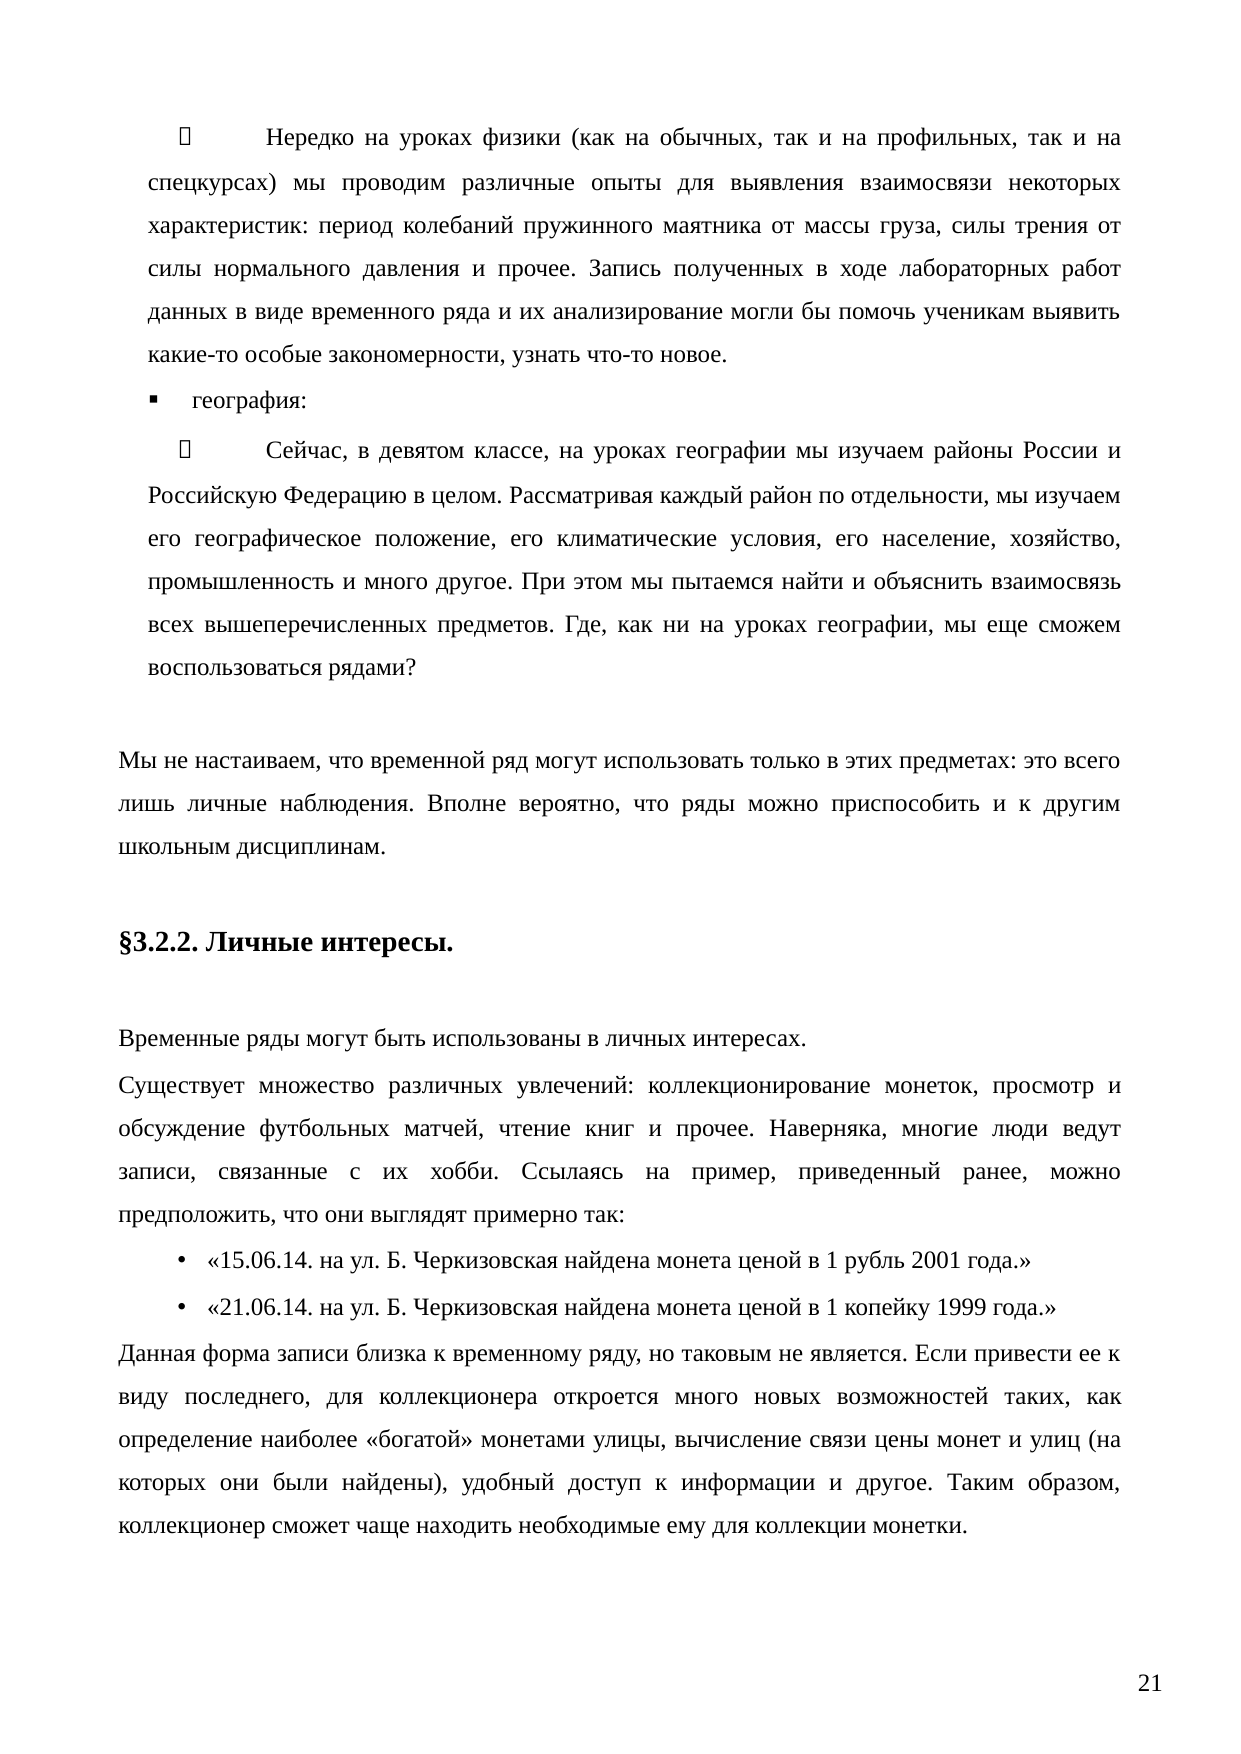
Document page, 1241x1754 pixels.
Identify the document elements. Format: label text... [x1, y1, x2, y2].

text Мы не настаиваем, что временной ряд могут использовать только в этих предметах: это всего лишь личные наблюдения. Вполне вероятно, что ряды можно приспособить и к другим школьным дисциплинам. [118, 745, 1122, 860]
list география: [118, 385, 1122, 414]
text Временные ряды могут быть использованы в личных интересах. [118, 1023, 1122, 1052]
list Нередко на уроках физики (как на обычных, так и на профильных, так и на спецкурсах) мы проводим различные опыты для выявления взаимосвязи некоторых характеристик: период колебаний пружинного маятника от массы груза, силы трения от силы нормального давления и прочее. Запись полученных в ходе лабораторных работ данных в виде временного ряда и их анализирование могли бы помочь ученикам выявить какие-то особые закономерности, узнать что-то новое. [148, 118, 1122, 368]
list «21.06.14. на ул. Б. Черкизовская найдена монета ценой в 1 копейку 1999 года.» [177, 1292, 1122, 1320]
text Данная форма записи близка к временному ряду, но таковым не является. Если привести ее к виду последнего, для коллекционера откроется много новых возможностей таких, как определение наиболее «богатой» монетами улицы, вычисление связи цены монет и улиц (на которых они были найдены), удобный доступ к информации и другое. Таким образом, коллекционер сможет чаще находить необходимые ему для коллекции монетки. [118, 1338, 1122, 1539]
list «15.06.14. на ул. Б. Черкизовская найдена монета ценой в 1 рубль 2001 года.» [177, 1245, 1122, 1274]
text Существует множество различных увлечений: коллекционирование монеток, просмотр и обсуждение футбольных матчей, чтение книг и прочее. Наверняка, многие люди ведут записи, связанные с их хобби. Ссылаясь на пример, приведенный ранее, можно предположить, что они выглядят примерно так: [118, 1070, 1122, 1228]
text §3.2.2. Личные интересы. [118, 924, 1122, 957]
list Сейчас, в девятом классе, на уроках географии мы изучаем районы России и Российскую Федерацию в целом. Рассматривая каждый район по отдельности, мы изучаем его географическое положение, его климатические условия, его население, хозяйство, промышленность и много другое. При этом мы пытаемся найти и объяснить взаимосвязь всех вышеперечисленных предметов. Где, как ни на уроках географии, мы еще сможем воспользоваться рядами? [148, 432, 1122, 681]
